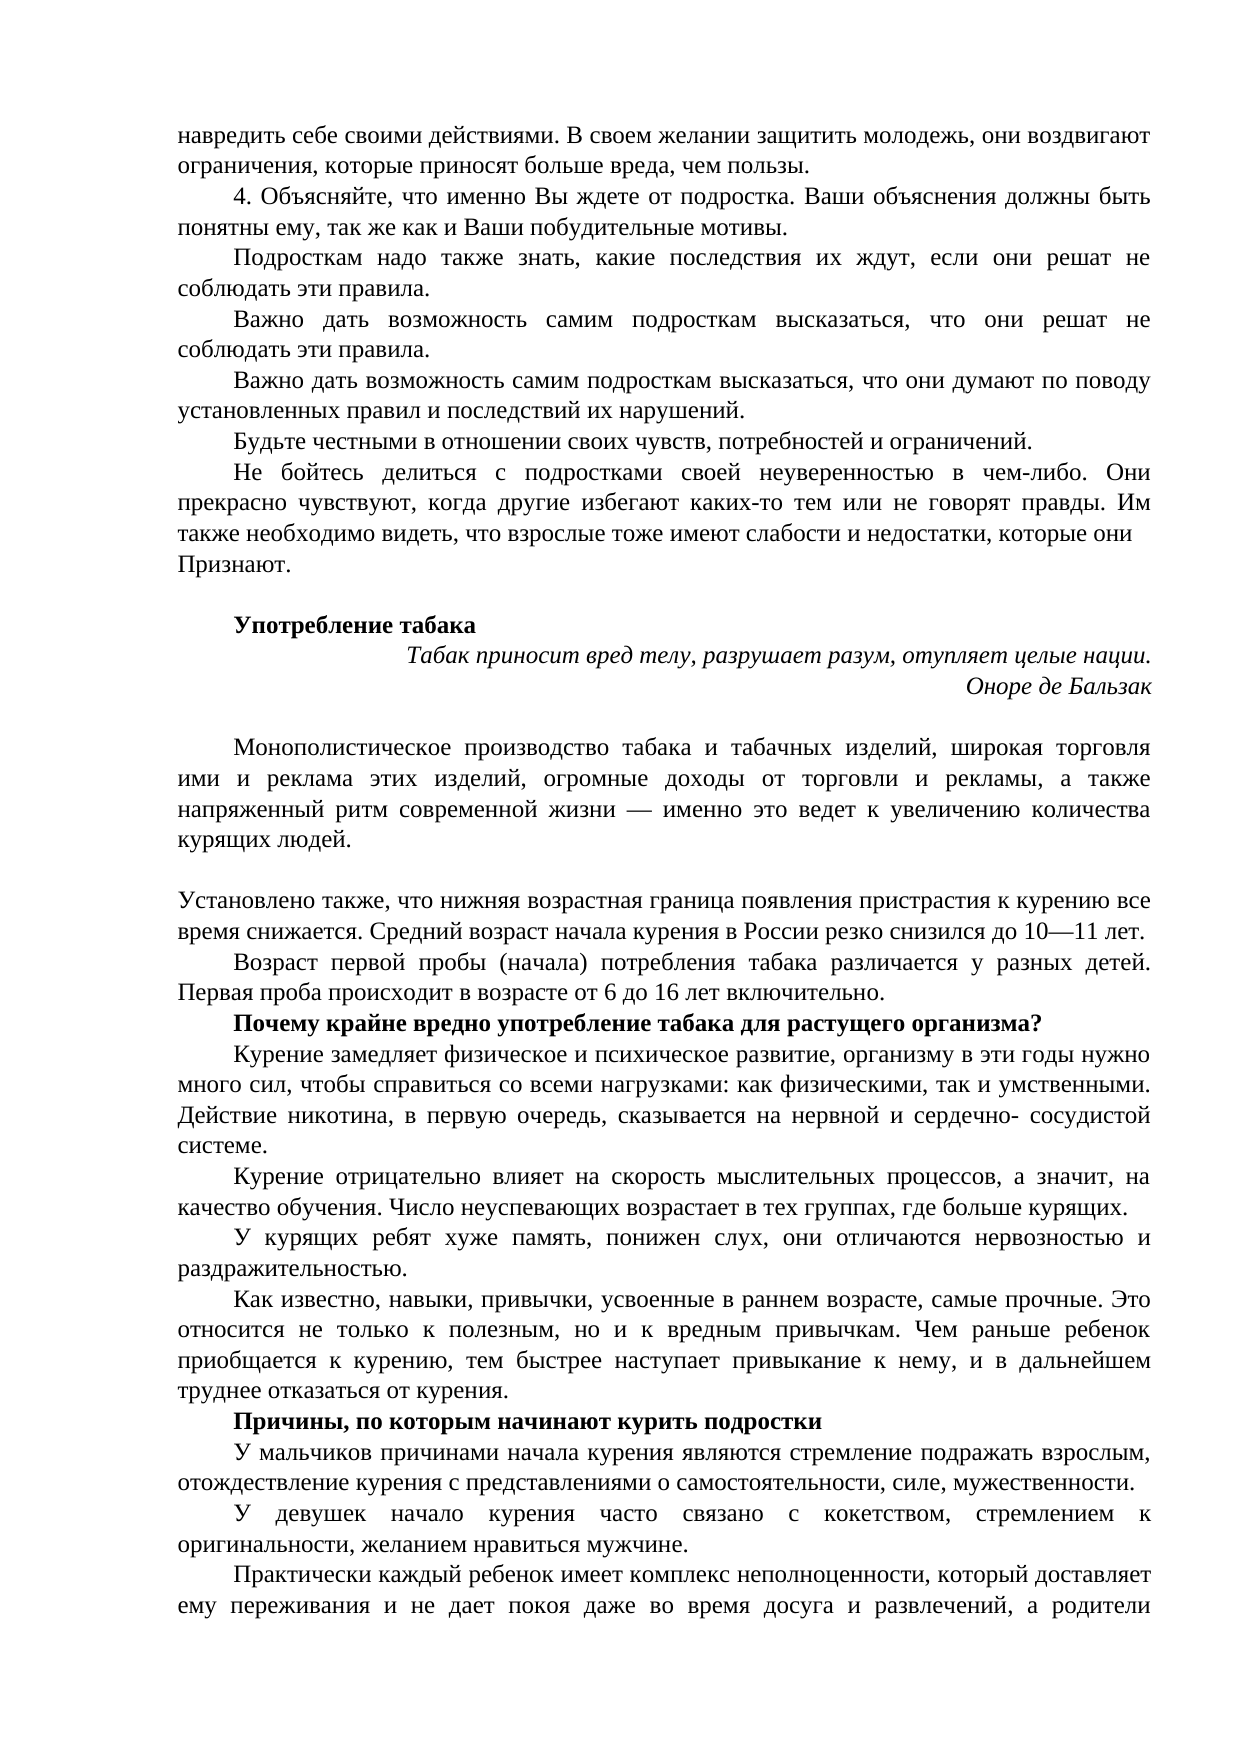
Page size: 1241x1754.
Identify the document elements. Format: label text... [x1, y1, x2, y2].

text Важно дать возможность самим подросткам высказаться, что они думают по поводу установленных правил и последствий их нарушений. [177, 363, 1152, 424]
text Не бойтесь делиться с подростками своей неуверенностью в чем-либо. Они прекрасно чувствуют, когда другие избегают каких-то тем или не говорят правды. Им также необходимо видеть, что взрослые тоже имеют слабости и недостатки, которые они [177, 455, 1152, 547]
text Почему крайне вредно употребление табака для растущего организма? [177, 1006, 1152, 1037]
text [177, 118, 1152, 179]
text Причины, по которым начинают курить подростки [177, 1404, 1152, 1435]
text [177, 1557, 1152, 1619]
text Будьте честными в отношении своих чувств, потребностей и ограничений. [177, 424, 1152, 455]
text Признают. [177, 547, 1152, 577]
text Курение отрицательно влияет на скорость мыслительных процессов, а значит, на качество обучения. Число неуспевающих возрастает в тех группах, где больше курящих. [177, 1159, 1152, 1221]
text У мальчиков причинами начала курения являются стремление подражать взрослым, отождествление курения с представлениями о самостоятельности, силе, мужественности. [177, 1435, 1152, 1496]
text 4. Объясняйте, что именно Вы ждете от подростка. Ваши объяснения должны быть понятны ему, так же как и Ваши побудительные мотивы. [177, 179, 1152, 241]
text Употребление табака [177, 608, 1152, 639]
text Как известно, навыки, привычки, усвоенные в раннем возрасте, самые прочные. Это относится не только к полезным, но и к вредным привычкам. Чем раньше ребенок приобщается к курению, тем быстрее наступает привыкание к нему, и в дальнейшем труднее отказаться от курения. [177, 1282, 1152, 1404]
text Важно дать возможность самим подросткам высказаться, что они решат не соблюдать эти правила. [177, 302, 1152, 363]
text Оноре де Бальзак [177, 669, 1152, 700]
text У девушек начало курения часто связано с кокетством, стремлением к оригинальности, желанием нравиться мужчине. [177, 1496, 1152, 1557]
text У курящих ребят хуже память, понижен слух, они отличаются нервозностью и раздражительностью. [177, 1221, 1152, 1282]
text Курение замедляет физическое и психическое развитие, организму в эти годы нужно много сил, чтобы справиться со всеми нагрузками: как физическими, так и умственными. Действие никотина, в первую очередь, сказывается на нервной и сердечно- сосудистой системе. [177, 1037, 1152, 1159]
text Табак приносит вред телу, разрушает разум, отупляет целые нации. [177, 639, 1152, 669]
text Подросткам надо также знать, какие последствия их ждут, если они решат не соблюдать эти правила. [177, 241, 1152, 302]
text Монополистическое производство табака и табачных изделий, широкая торговля ими и реклама этих изделий, огромные доходы от торговли и рекламы, а также напряженный ритм современной жизни — именно это ведет к увеличению количества курящих людей. [177, 700, 1152, 853]
text Возраст первой пробы (начала) потребления табака различается у разных детей. Первая проба происходит в возрасте от 6 до 16 лет включительно. [177, 945, 1152, 1006]
text Установлено также, что нижняя возрастная граница появления пристрастия к курению все время снижается. Средний возраст начала курения в России резко снизился до 10—11 лет. [177, 884, 1152, 945]
